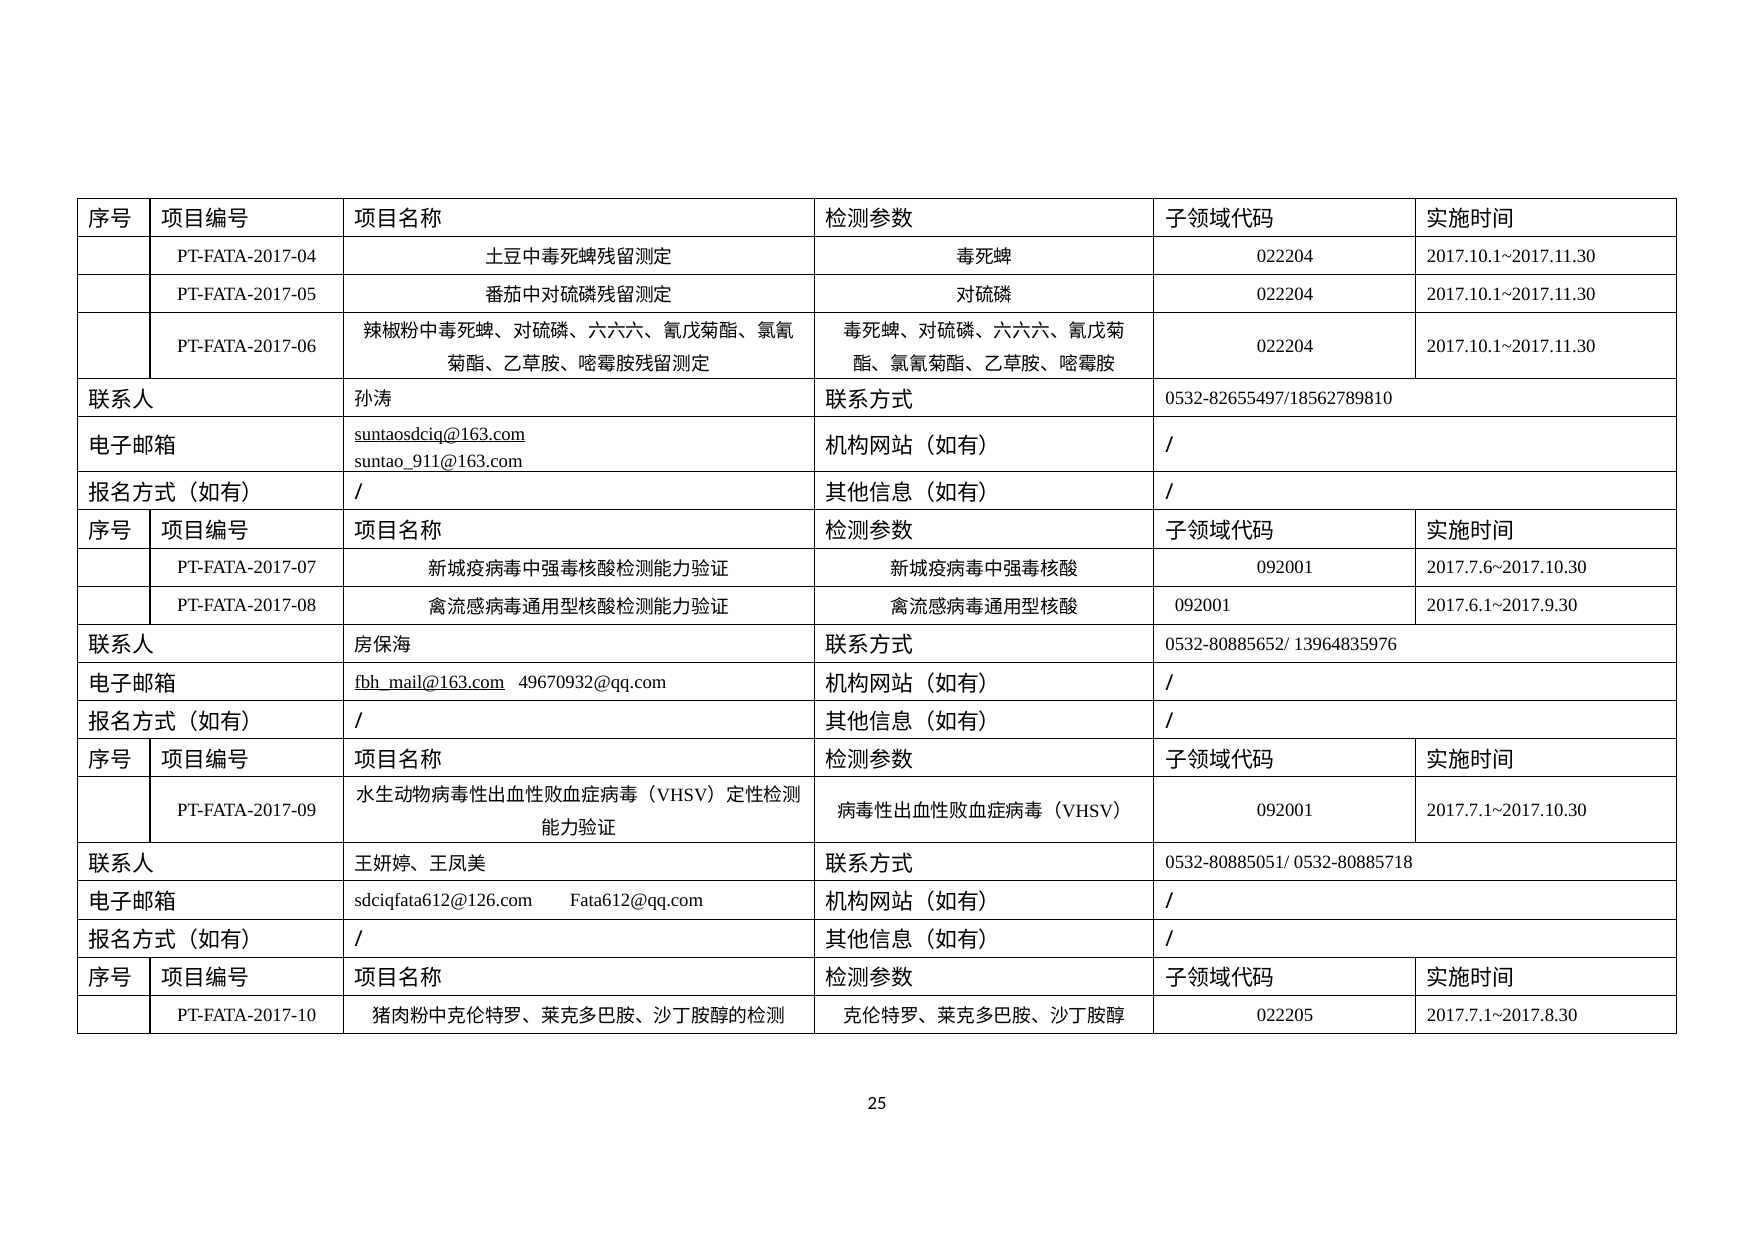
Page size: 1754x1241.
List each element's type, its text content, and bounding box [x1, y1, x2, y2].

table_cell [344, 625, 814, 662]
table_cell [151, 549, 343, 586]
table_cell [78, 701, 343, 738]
table_cell / [1154, 472, 1676, 509]
table_cell 联系方式 [815, 379, 1153, 416]
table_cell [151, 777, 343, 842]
table_cell 子领域代码 [1154, 199, 1415, 236]
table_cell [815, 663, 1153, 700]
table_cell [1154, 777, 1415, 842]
table_cell 毒死蜱 [815, 237, 1153, 274]
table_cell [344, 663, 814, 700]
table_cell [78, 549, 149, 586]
table_cell 实施时间 [1416, 199, 1676, 236]
table_cell 毒死蜱、对硫磷、六六六、氰戊菊酯、氯氰菊酯、乙草胺、嘧霉胺 [815, 313, 1153, 378]
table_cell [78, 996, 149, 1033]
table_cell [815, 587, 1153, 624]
table_cell 联系人 [78, 379, 343, 416]
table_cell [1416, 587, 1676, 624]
table_cell 电子邮箱 [78, 417, 343, 471]
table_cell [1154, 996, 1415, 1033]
table_cell 2017.10.1~2017.11.30 [1416, 275, 1676, 312]
table_cell 孙涛 [344, 379, 814, 416]
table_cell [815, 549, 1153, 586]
table_cell PT-FATA-2017-06 [151, 313, 343, 378]
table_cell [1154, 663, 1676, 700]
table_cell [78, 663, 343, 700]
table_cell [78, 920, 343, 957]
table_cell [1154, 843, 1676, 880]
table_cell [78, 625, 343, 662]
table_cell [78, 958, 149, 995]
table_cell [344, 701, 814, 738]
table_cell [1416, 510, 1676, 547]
table_cell PT-FATA-2017-05 [151, 275, 343, 312]
table_cell 0532-82655497/18562789810 [1154, 379, 1676, 416]
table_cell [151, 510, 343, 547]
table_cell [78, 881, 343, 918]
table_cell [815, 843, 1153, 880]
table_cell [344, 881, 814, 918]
table_cell 022204 [1154, 313, 1415, 378]
table_cell 序号 [78, 510, 149, 547]
table_cell 项目编号 [151, 199, 343, 236]
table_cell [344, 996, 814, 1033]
table_cell 2017.10.1~2017.11.30 [1416, 237, 1676, 274]
table_cell [78, 313, 149, 378]
table_cell 辣椒粉中毒死蜱、对硫磷、六六六、氰戊菊酯、氯氰菊酯、乙草胺、嘧霉胺残留测定 [344, 313, 814, 378]
table_cell 报名方式（如有） [78, 472, 343, 509]
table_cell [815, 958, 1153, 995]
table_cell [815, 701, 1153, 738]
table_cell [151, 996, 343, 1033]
table_cell 对硫磷 [815, 275, 1153, 312]
table_cell / [344, 472, 814, 509]
table_cell 检测参数 [815, 199, 1153, 236]
table_cell 项目名称 [344, 199, 814, 236]
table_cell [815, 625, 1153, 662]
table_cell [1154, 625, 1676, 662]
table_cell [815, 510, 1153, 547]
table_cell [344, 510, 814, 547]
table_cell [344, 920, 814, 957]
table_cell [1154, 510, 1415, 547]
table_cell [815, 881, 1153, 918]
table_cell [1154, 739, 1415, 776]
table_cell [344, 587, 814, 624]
table_cell / [1154, 417, 1676, 471]
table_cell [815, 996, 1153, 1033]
table_cell 土豆中毒死蜱残留测定 [344, 237, 814, 274]
table_cell 022204 [1154, 237, 1415, 274]
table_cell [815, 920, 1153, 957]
table_cell PT-FATA-2017-04 [151, 237, 343, 274]
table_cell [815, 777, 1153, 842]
table_cell [78, 237, 149, 274]
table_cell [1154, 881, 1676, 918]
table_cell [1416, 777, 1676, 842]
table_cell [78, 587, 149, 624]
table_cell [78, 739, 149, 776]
table_cell 番茄中对硫磷残留测定 [344, 275, 814, 312]
table_cell [78, 275, 149, 312]
table_cell 序号 [78, 199, 149, 236]
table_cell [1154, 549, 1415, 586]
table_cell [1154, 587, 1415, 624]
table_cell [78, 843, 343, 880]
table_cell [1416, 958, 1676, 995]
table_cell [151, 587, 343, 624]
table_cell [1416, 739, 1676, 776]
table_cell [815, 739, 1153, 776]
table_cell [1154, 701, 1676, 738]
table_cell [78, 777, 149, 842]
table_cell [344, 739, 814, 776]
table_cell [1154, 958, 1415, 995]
table_cell suntaosdciq@163.com suntao_911@163.com [344, 417, 814, 471]
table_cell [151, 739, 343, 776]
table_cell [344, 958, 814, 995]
table_cell 2017.10.1~2017.11.30 [1416, 313, 1676, 378]
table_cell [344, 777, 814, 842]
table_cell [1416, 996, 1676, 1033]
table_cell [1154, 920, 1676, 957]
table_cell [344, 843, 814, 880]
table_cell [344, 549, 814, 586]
table_cell 022204 [1154, 275, 1415, 312]
table_cell 机构网站（如有） [815, 417, 1153, 471]
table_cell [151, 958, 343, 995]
table_cell 其他信息（如有） [815, 472, 1153, 509]
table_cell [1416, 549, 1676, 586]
